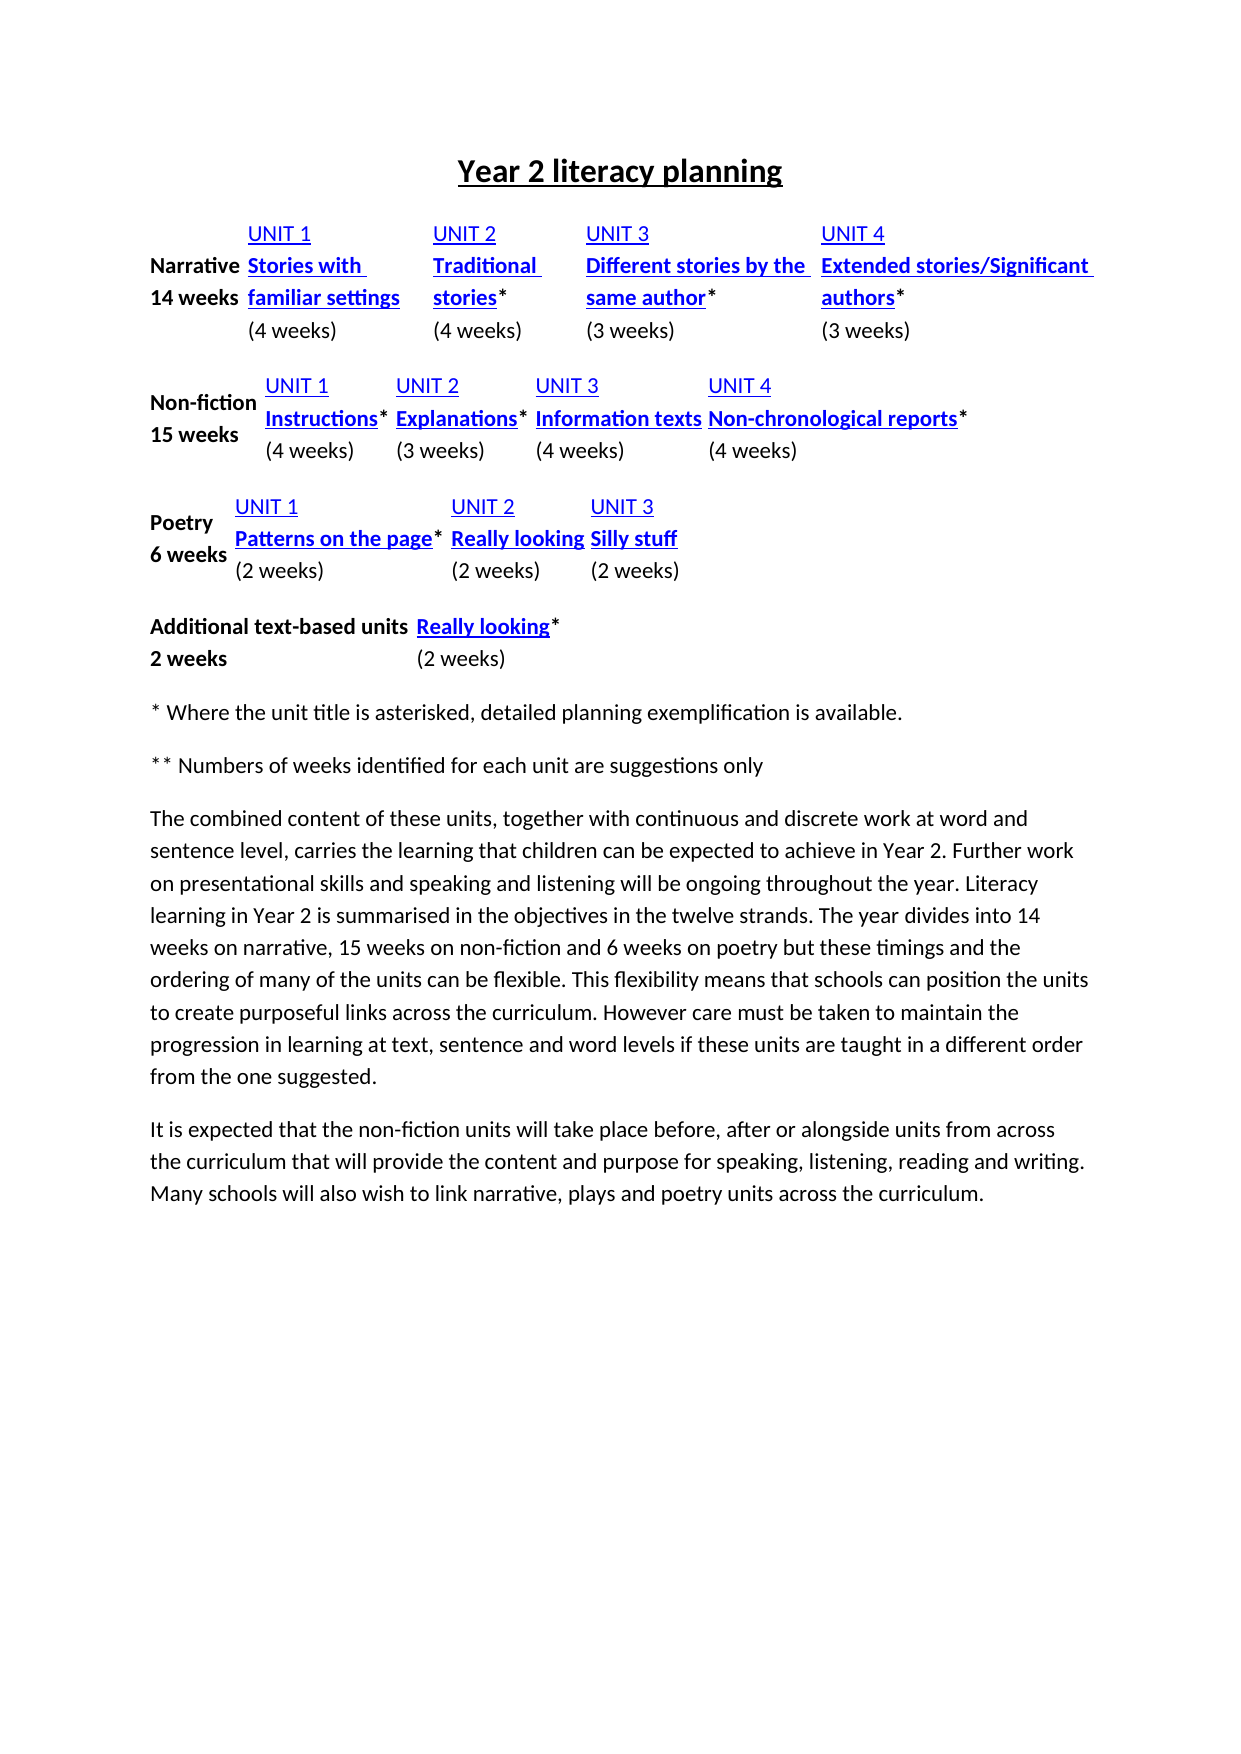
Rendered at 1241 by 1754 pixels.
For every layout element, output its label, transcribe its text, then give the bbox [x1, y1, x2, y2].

table_header UNIT 3 Silly stuff (2 weeks) [589, 490, 686, 610]
table_header UNIT 1 Patterns on the page* (2 weeks) [233, 490, 449, 610]
table_header UNIT 4 Non-chronological reports* (4 weeks) [707, 370, 975, 490]
text ** Numbers of weeks identified for each unit are suggestions only [150, 751, 1090, 779]
table_header UNIT 1 Instructions* (4 weeks) [264, 370, 394, 490]
text It is expected that the non-fiction units will take place before, after or alongside units from across the curriculum that will provide the content and purpose for speaking, listening, reading and writing. Many schools will also wish to link narrative, plays and poetry units across the curriculum. [150, 1115, 1090, 1207]
table_header Non-fiction 15 weeks [149, 370, 263, 490]
text * Where the unit title is asterisked, detailed planning exemplification is available. [150, 698, 1090, 726]
table_header Poetry 6 weeks [149, 490, 233, 610]
table_header UNIT 2 Traditional stories* (4 weeks) [431, 218, 584, 370]
table_header UNIT 1 Stories with familiar settings (4 weeks) [246, 218, 431, 370]
table_header Really looking* (2 weeks) [415, 610, 567, 698]
table_header Additional text-based units 2 weeks [149, 610, 415, 698]
table_header UNIT 3 Different stories by the same author* (3 weeks) [584, 218, 819, 370]
text Year 2 literacy planning [150, 150, 1090, 191]
table_header UNIT 2 Really looking (2 weeks) [450, 490, 589, 610]
text The combined content of these units, together with continuous and discrete work at word and sentence level, carries the learning that children can be expected to achieve in Year 2. Further work on presentational skills and speaking and listening will be ongoing throughout the year. Literacy learning in Year 2 is summarised in the objectives in the twelve strands. The year divides into 14 weeks on narrative, 15 weeks on non-fiction and 6 weeks on poetry but these timings and the ordering of many of the units can be flexible. This flexibility means that schools can position the units to create purposeful links across the curriculum. However care must be taken to maintain the progression in learning at text, sentence and word levels if these units are taught in a different order from the one suggested. [150, 804, 1090, 1090]
table_header UNIT 4 Extended stories/Significant authors* (3 weeks) [820, 218, 1098, 370]
table_header Narrative 14 weeks [149, 218, 246, 370]
table_header UNIT 2 Explanations* (3 weeks) [394, 370, 534, 490]
table_header UNIT 3 Information texts (4 weeks) [534, 370, 707, 490]
